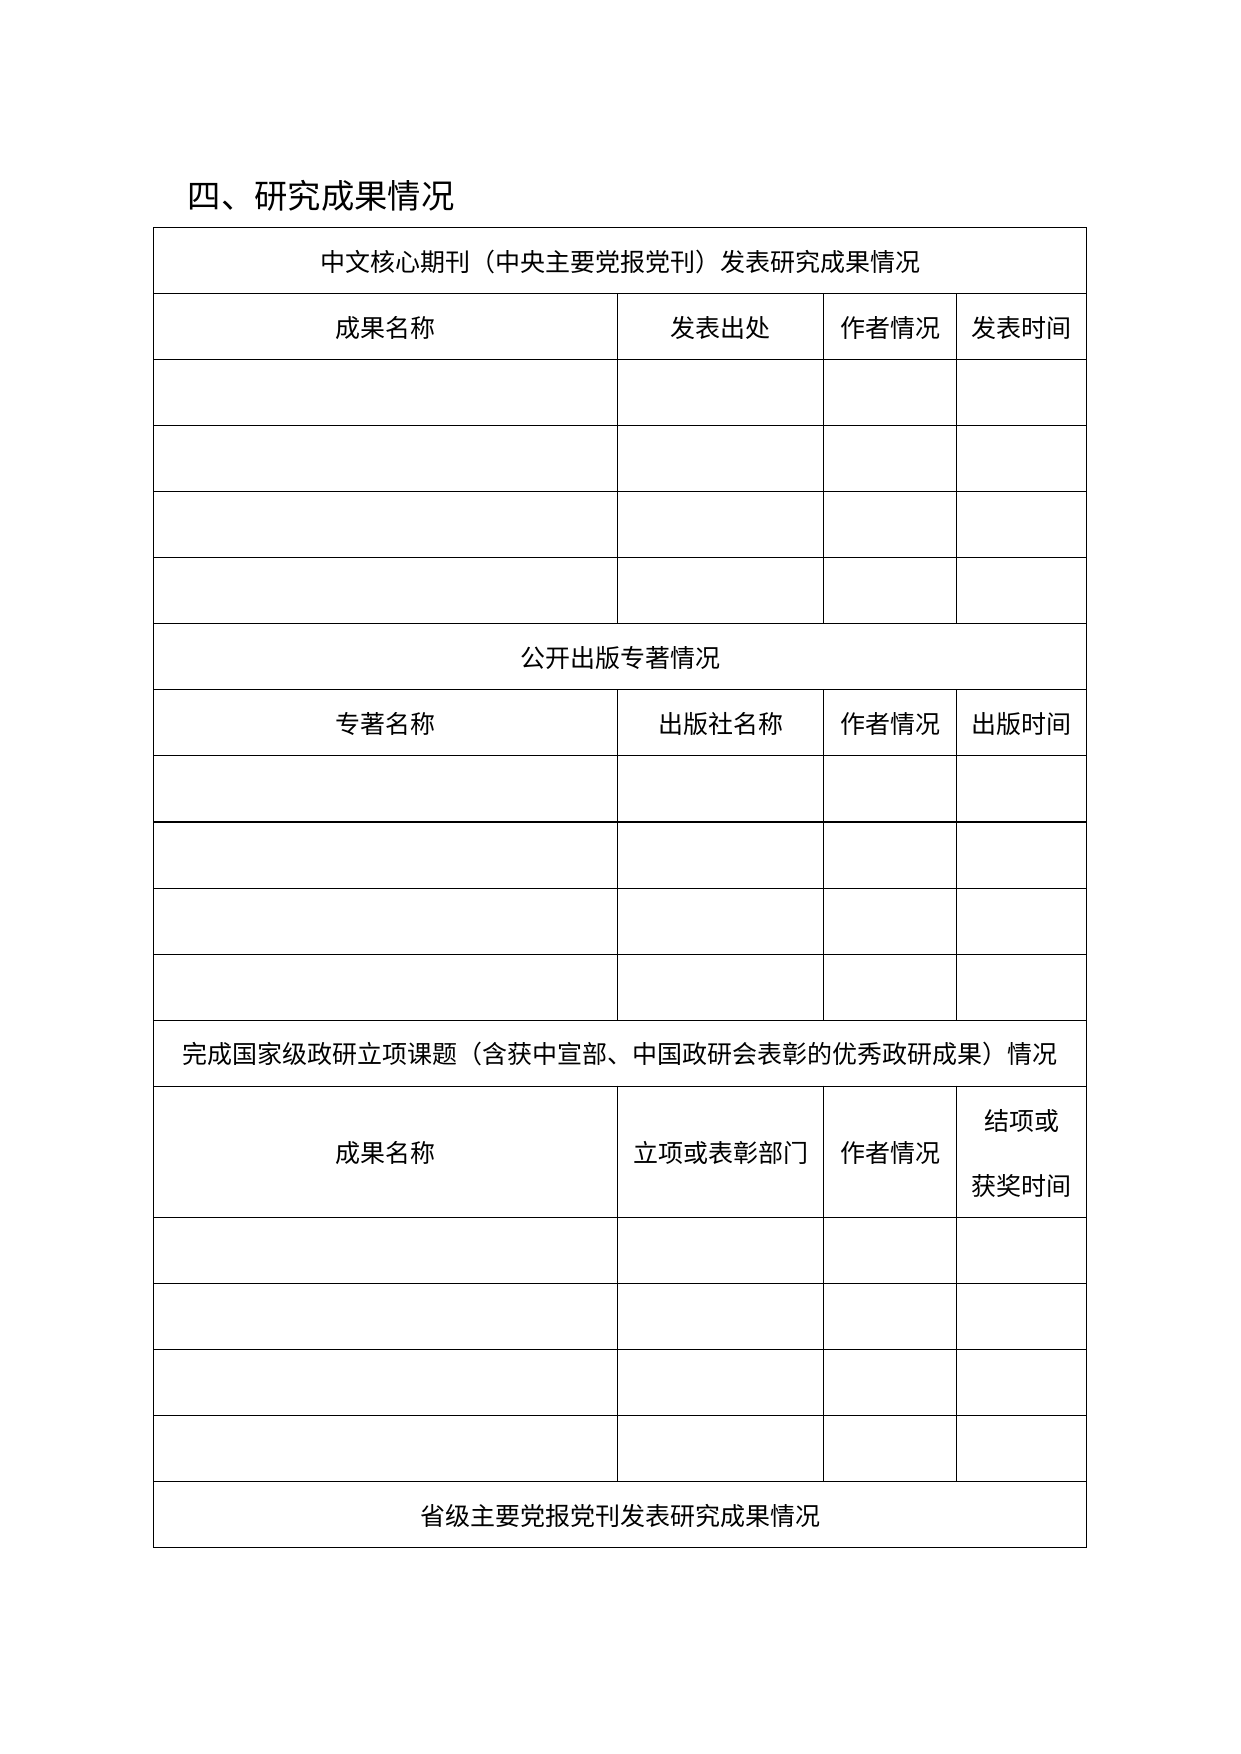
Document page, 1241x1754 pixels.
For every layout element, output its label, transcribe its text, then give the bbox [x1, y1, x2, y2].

table_cell [618, 426, 823, 491]
table_cell 作者情况 [824, 690, 956, 755]
table_cell 专著名称 [154, 690, 617, 755]
table_cell 完成国家级政研立项课题（含获中宣部、中国政研会表彰的优秀政研成果）情况 [154, 1021, 1086, 1086]
table_cell [618, 492, 823, 557]
table_cell [618, 1284, 823, 1349]
table_cell 成果名称 [154, 1087, 617, 1217]
table_cell [824, 426, 956, 491]
table_cell [154, 558, 617, 623]
table_cell [618, 360, 823, 425]
table_cell [957, 558, 1086, 623]
table_cell [154, 1218, 617, 1283]
table_cell [957, 1284, 1086, 1349]
table_cell [957, 889, 1086, 953]
table_header 中文核心期刊（中央主要党报党刊）发表研究成果情况 [154, 228, 1086, 293]
table_cell [154, 492, 617, 557]
table_cell [957, 492, 1086, 557]
table_cell [618, 955, 823, 1019]
table_cell [618, 823, 823, 887]
table_cell [824, 558, 956, 623]
table_cell [154, 1284, 617, 1349]
table_cell [618, 1416, 823, 1481]
table_cell [824, 360, 956, 425]
table_cell 省级主要党报党刊发表研究成果情况 [154, 1482, 1086, 1547]
table_cell [824, 889, 956, 953]
table_cell [957, 955, 1086, 1019]
table_cell 出版社名称 [618, 690, 823, 755]
table_cell [154, 360, 617, 425]
table_cell [154, 1416, 617, 1481]
table_cell [154, 823, 617, 887]
table_cell [154, 426, 617, 491]
table_cell [824, 1416, 956, 1481]
table_cell [957, 756, 1086, 821]
table_cell 公开出版专著情况 [154, 624, 1086, 689]
table_cell [154, 955, 617, 1019]
table_cell [824, 823, 956, 887]
table_cell [618, 1350, 823, 1415]
table_cell 作者情况 [824, 294, 956, 359]
table_cell 发表出处 [618, 294, 823, 359]
table_cell 出版时间 [957, 690, 1086, 755]
table_cell [154, 756, 617, 821]
table_cell [618, 558, 823, 623]
table_cell [618, 889, 823, 953]
table_cell 成果名称 [154, 294, 617, 359]
table_cell 立项或表彰部门 [618, 1087, 823, 1217]
table_cell [154, 1350, 617, 1415]
table_cell [824, 1350, 956, 1415]
table_cell [824, 955, 956, 1019]
table_cell [824, 492, 956, 557]
table_cell [618, 756, 823, 821]
table_cell [957, 823, 1086, 887]
table_cell [957, 1416, 1086, 1481]
table_cell [957, 1350, 1086, 1415]
table_cell 发表时间 [957, 294, 1086, 359]
text 四、研究成果情况 [187, 162, 1053, 227]
table_cell [824, 756, 956, 821]
table_cell [957, 360, 1086, 425]
table_cell [824, 1284, 956, 1349]
table_cell 结项或 获奖时间 [957, 1087, 1086, 1217]
table_cell 作者情况 [824, 1087, 956, 1217]
table_cell [957, 1218, 1086, 1283]
table_cell [957, 426, 1086, 491]
table_cell [154, 889, 617, 953]
table_cell [618, 1218, 823, 1283]
table_cell [824, 1218, 956, 1283]
